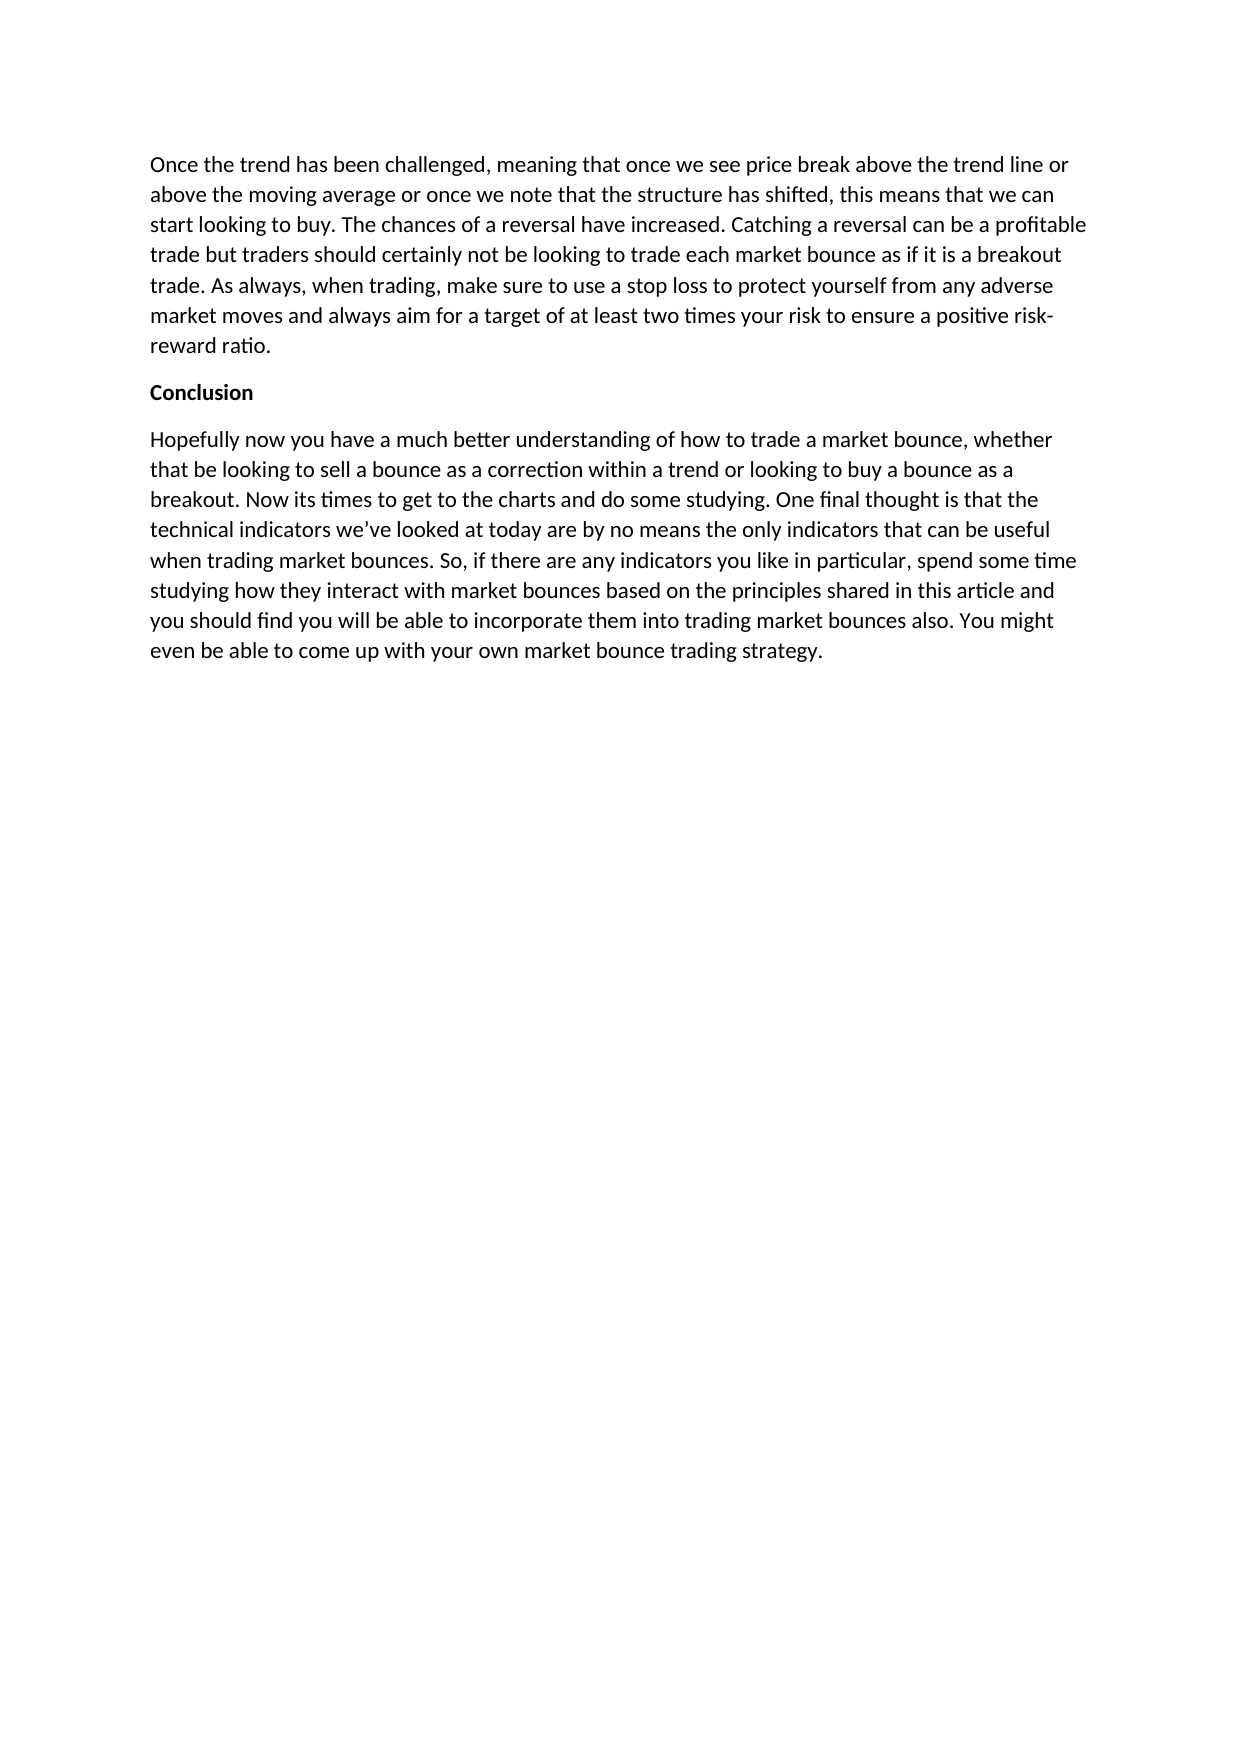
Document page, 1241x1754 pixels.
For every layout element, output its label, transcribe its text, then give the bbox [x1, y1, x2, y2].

text Once the trend has been challenged, meaning that once we see price break above the trend line or above the moving average or once we note that the structure has shifted, this means that we can start looking to buy. The chances of a reversal have increased. Catching a reversal can be a profitable trade but traders should certainly not be looking to trade each market bounce as if it is a breakout trade. As always, when trading, make sure to use a stop loss to protect yourself from any adverse market moves and always aim for a target of at least two times your risk to ensure a positive risk-reward ratio. [150, 150, 1090, 359]
text Hopefully now you have a much better understanding of how to trade a market bounce, whether that be looking to sell a bounce as a correction within a trend or looking to buy a bounce as a breakout. Now its times to get to the charts and do some studying. One final thought is that the technical indicators we’ve looked at today are by no means the only indicators that can be useful when trading market bounces. So, if there are any indicators you like in particular, spend some time studying how they interact with market bounces based on the principles shared in this article and you should find you will be able to incorporate them into trading market bounces also. You might even be able to come up with your own market bounce trading strategy. [150, 425, 1090, 664]
text Conclusion [150, 378, 1090, 406]
